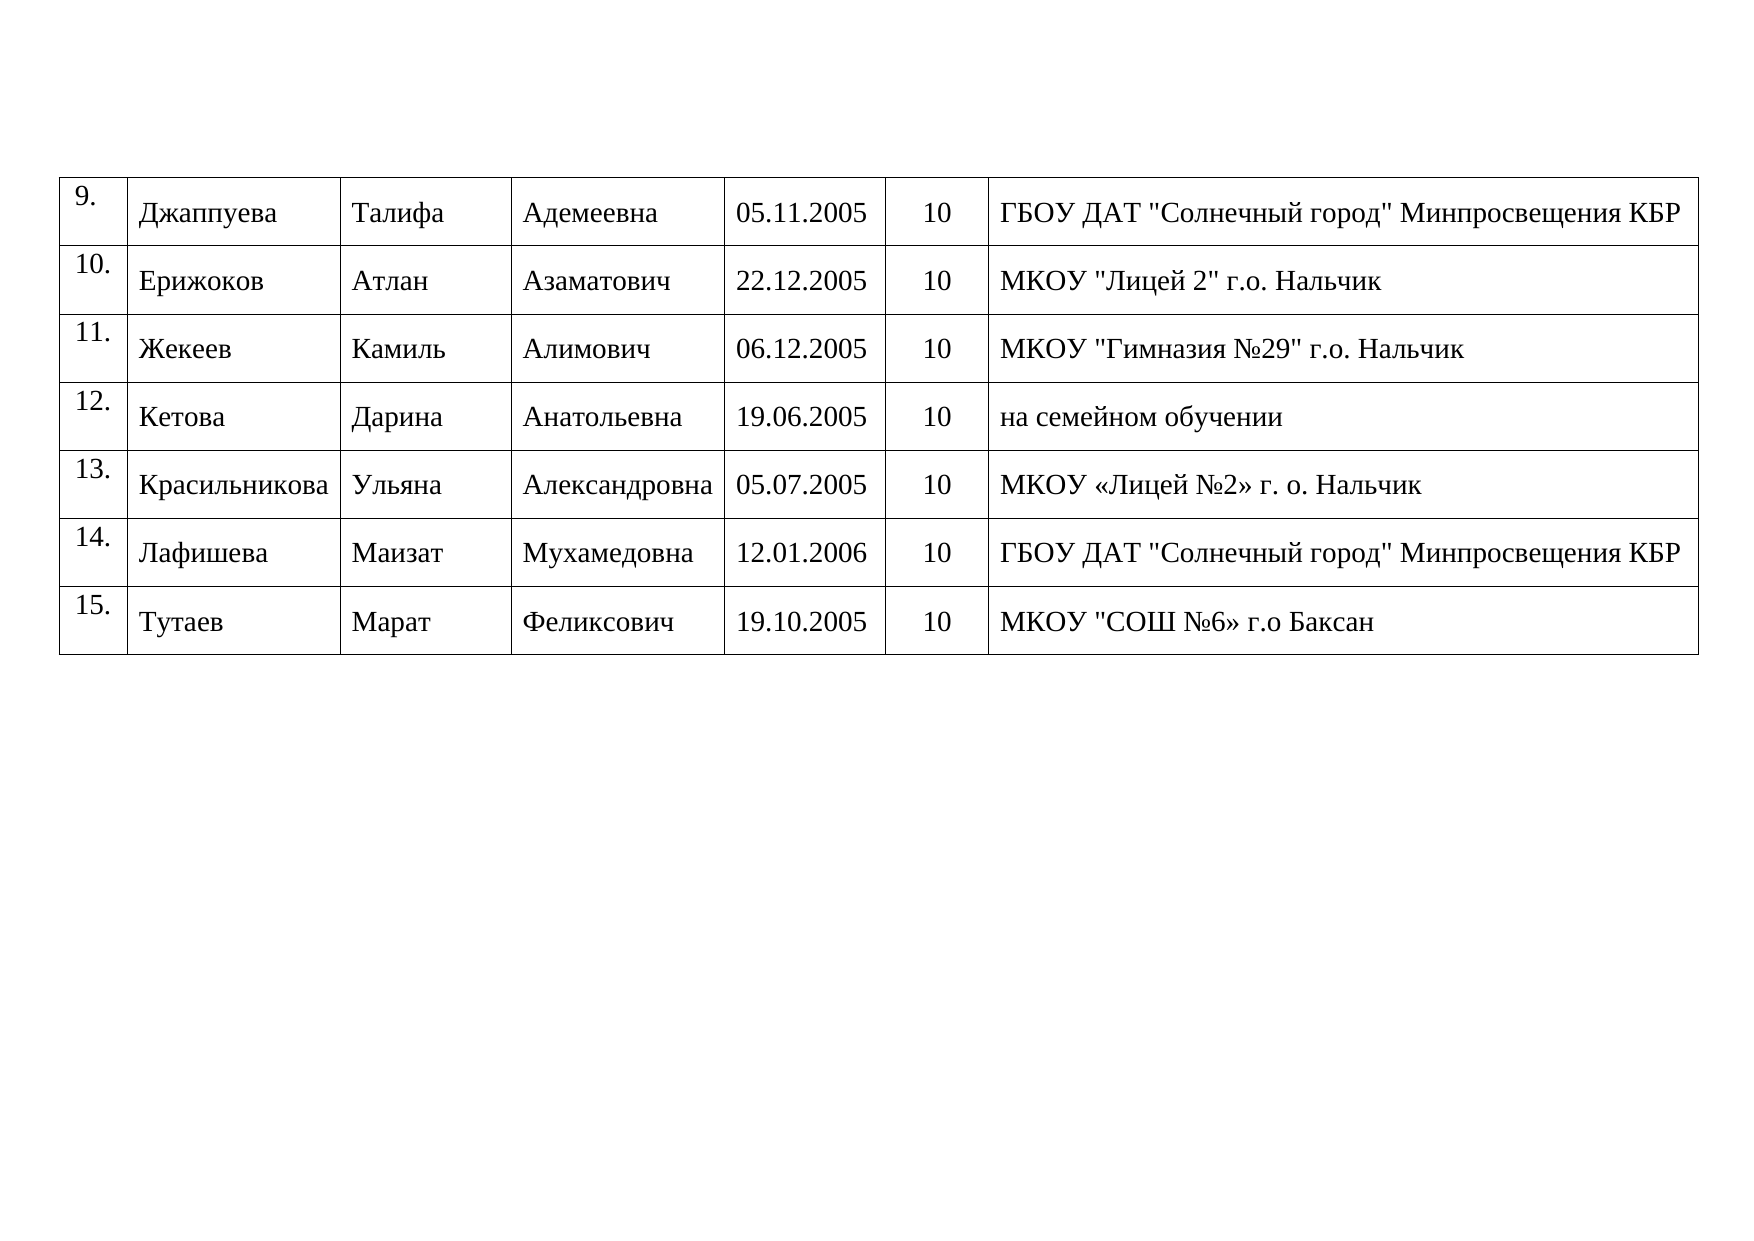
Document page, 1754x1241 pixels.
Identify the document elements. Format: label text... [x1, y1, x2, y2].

table_cell 19.10.2005 [725, 587, 885, 654]
table_cell 10 [886, 383, 988, 450]
table_cell 10 [886, 519, 988, 586]
table_cell 10 [886, 315, 988, 382]
table_cell Джаппуева [128, 178, 340, 245]
table_cell ГБОУ ДАТ "Солнечный город" Минпросвещения КБР [989, 519, 1698, 586]
table_cell 05.07.2005 [725, 451, 885, 518]
table_cell 12.01.2006 [725, 519, 885, 586]
table_cell 10 [886, 587, 988, 654]
table_cell Дарина [341, 383, 511, 450]
table_cell Красильникова [128, 451, 340, 518]
table_cell Талифа [341, 178, 511, 245]
table_cell 10 [886, 178, 988, 245]
table_cell Ульяна [341, 451, 511, 518]
table_cell Алимович [512, 315, 724, 382]
table_cell Феликсович [512, 587, 724, 654]
table_cell МКОУ «Лицей №2» г. о. Нальчик [989, 451, 1698, 518]
table_cell 10 [886, 246, 988, 313]
table_cell МКОУ "СОШ №6» г.о Баксан [989, 587, 1698, 654]
table_cell МКОУ "Лицей 2" г.о. Нальчик [989, 246, 1698, 313]
table_cell 19.06.2005 [725, 383, 885, 450]
table_cell Александровна [512, 451, 724, 518]
table_cell Маизат [341, 519, 511, 586]
table_cell Атлан [341, 246, 511, 313]
table_cell Марат [341, 587, 511, 654]
table_cell Мухамедовна [512, 519, 724, 586]
table_cell [60, 451, 127, 518]
table_cell [60, 587, 127, 654]
table_cell 05.11.2005 [725, 178, 885, 245]
table_cell [60, 383, 127, 450]
table_cell [60, 315, 127, 382]
table_cell Лафишева [128, 519, 340, 586]
table_cell 10 [886, 451, 988, 518]
table_cell Ерижоков [128, 246, 340, 313]
table_cell Азаматович [512, 246, 724, 313]
table_cell Тутаев [128, 587, 340, 654]
table_cell 06.12.2005 [725, 315, 885, 382]
table_cell Кетова [128, 383, 340, 450]
table_cell [60, 178, 127, 245]
table_cell Анатольевна [512, 383, 724, 450]
table_cell на семейном обучении [989, 383, 1698, 450]
table_cell Адемеевна [512, 178, 724, 245]
table_cell 22.12.2005 [725, 246, 885, 313]
table_cell Камиль [341, 315, 511, 382]
table_cell [60, 246, 127, 313]
table_cell [60, 519, 127, 586]
table_cell Жекеев [128, 315, 340, 382]
table_cell ГБОУ ДАТ "Солнечный город" Минпросвещения КБР [989, 178, 1698, 245]
table_cell МКОУ "Гимназия №29" г.о. Нальчик [989, 315, 1698, 382]
